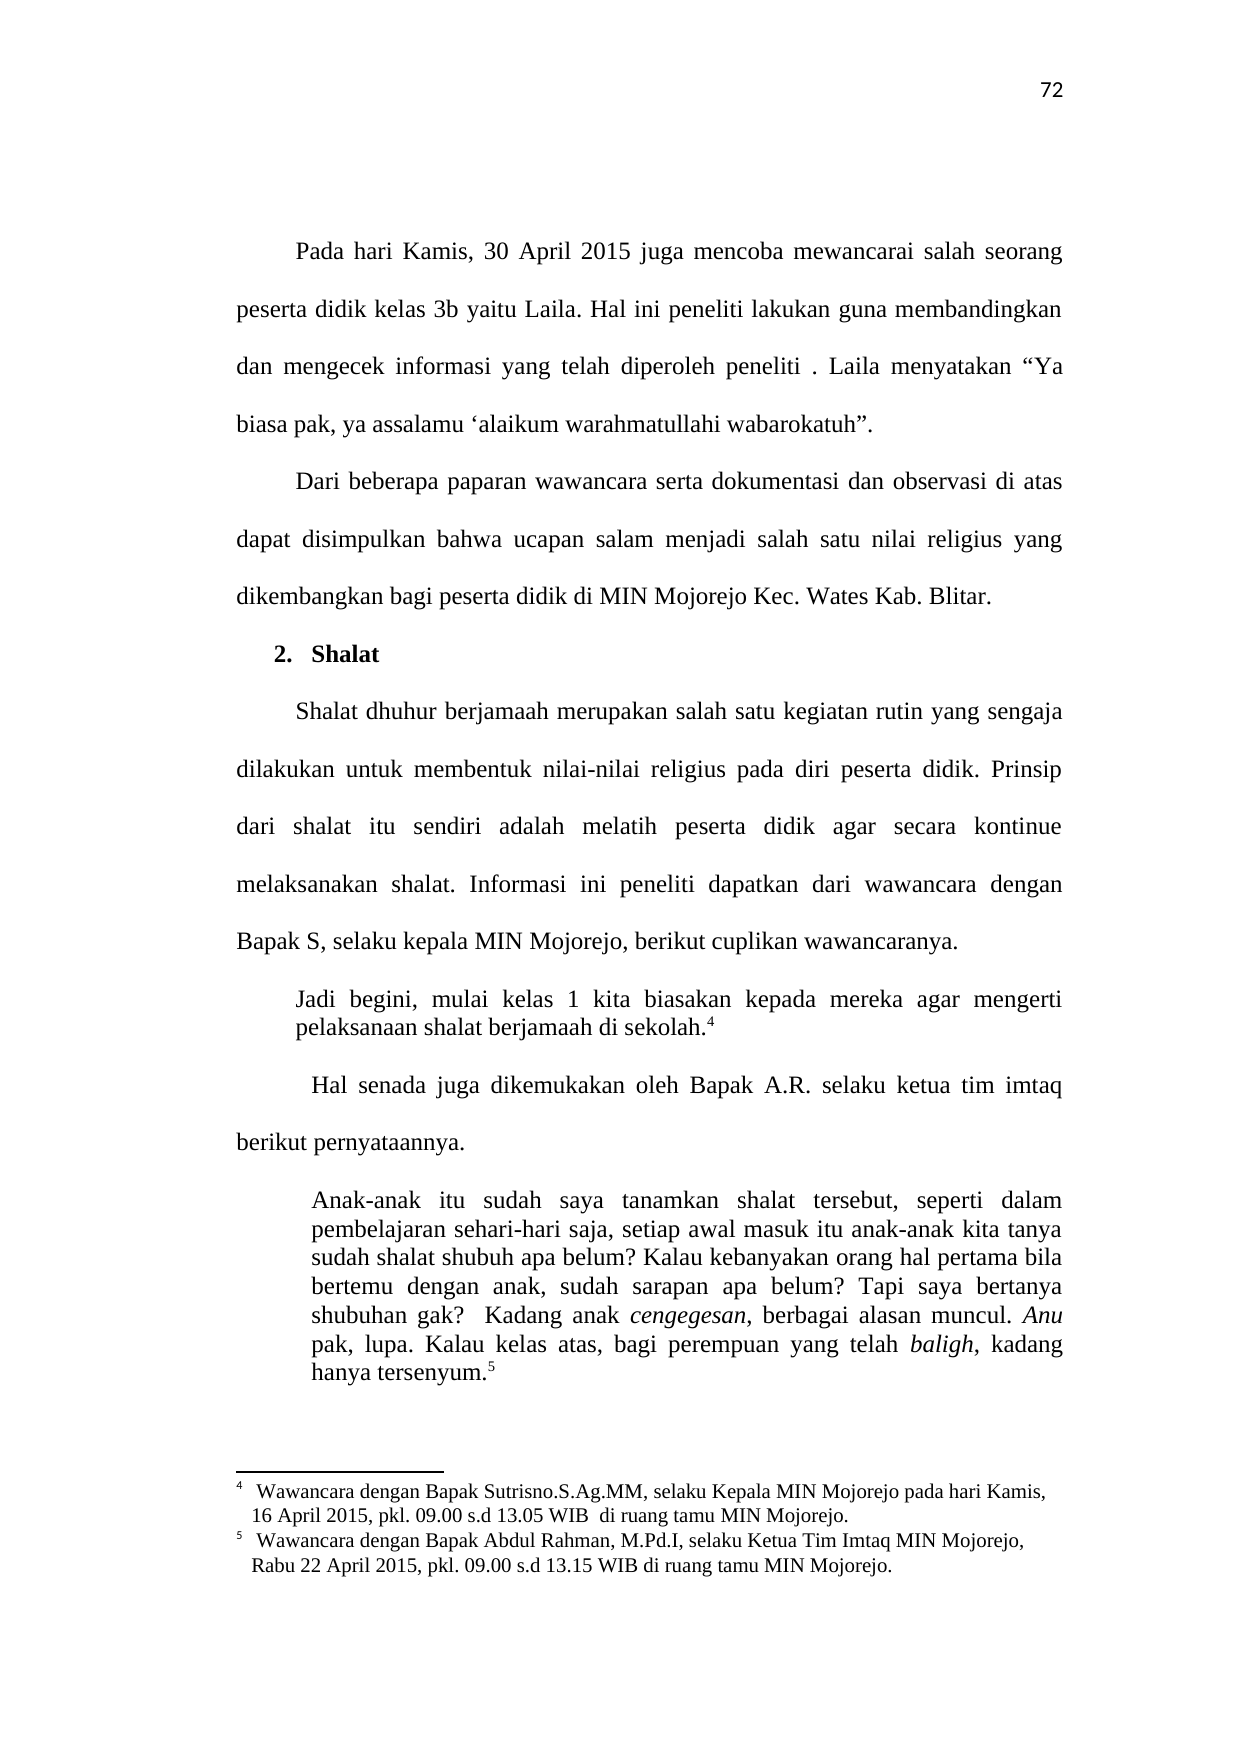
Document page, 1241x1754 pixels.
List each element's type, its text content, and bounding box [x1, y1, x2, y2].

text Shalat dhuhur berjamaah merupakan salah satu kegiatan rutin yang sengaja dilakukan untuk membentuk nilai-nilai religius pada diri peserta didik. Prinsip dari shalat itu sendiri adalah melatih peserta didik agar secara kontinue melaksanakan shalat. Informasi ini peneliti dapatkan dari wawancara dengan Bapak S, selaku kepala MIN Mojorejo, berikut cuplikan wawancaranya. [236, 696, 1063, 955]
list Jadi begini, mulai kelas 1 kita biasakan kepada mereka agar mengerti pelaksanaan shalat berjamaah di sekolah. [295, 984, 1063, 1041]
text Anak-anak itu sudah saya tanamkan shalat tersebut, seperti dalam pembelajaran sehari-hari saja, setiap awal masuk itu anak-anak kita tanya sudah shalat shubuh apa belum? Kalau kebanyakan orang hal pertama bila bertemu dengan anak, sudah sarapan apa belum? Tapi saya bertanya shubuhan gak? Kadang anak cengegesan, berbagai alasan muncul. Anu pak, lupa. Kalau kelas atas, bagi perempuan yang telah baligh, kadang hanya tersenyum. [311, 1185, 1063, 1386]
list Shalat [274, 639, 1063, 667]
text Hal senada juga dikemukakan oleh Bapak A.R. selaku ketua tim imtaq berikut pernyataannya. [236, 1070, 1063, 1156]
text Dari beberapa paparan wawancara serta dokumentasi dan observasi di atas dapat disimpulkan bahwa ucapan salam menjadi salah satu nilai religius yang dikembangkan bagi peserta didik di MIN Mojorejo Kec. Wates Kab. Blitar. [236, 466, 1063, 610]
text Pada hari Kamis, 30 April 2015 juga mencoba mewancarai salah seorang peserta didik kelas 3b yaitu Laila. Hal ini peneliti lakukan guna membandingkan dan mengecek informasi yang telah diperoleh peneliti . Laila menyatakan “Ya biasa pak, ya assalamu ‘alaikum warahmatullahi wabarokatuh”. [236, 236, 1063, 437]
